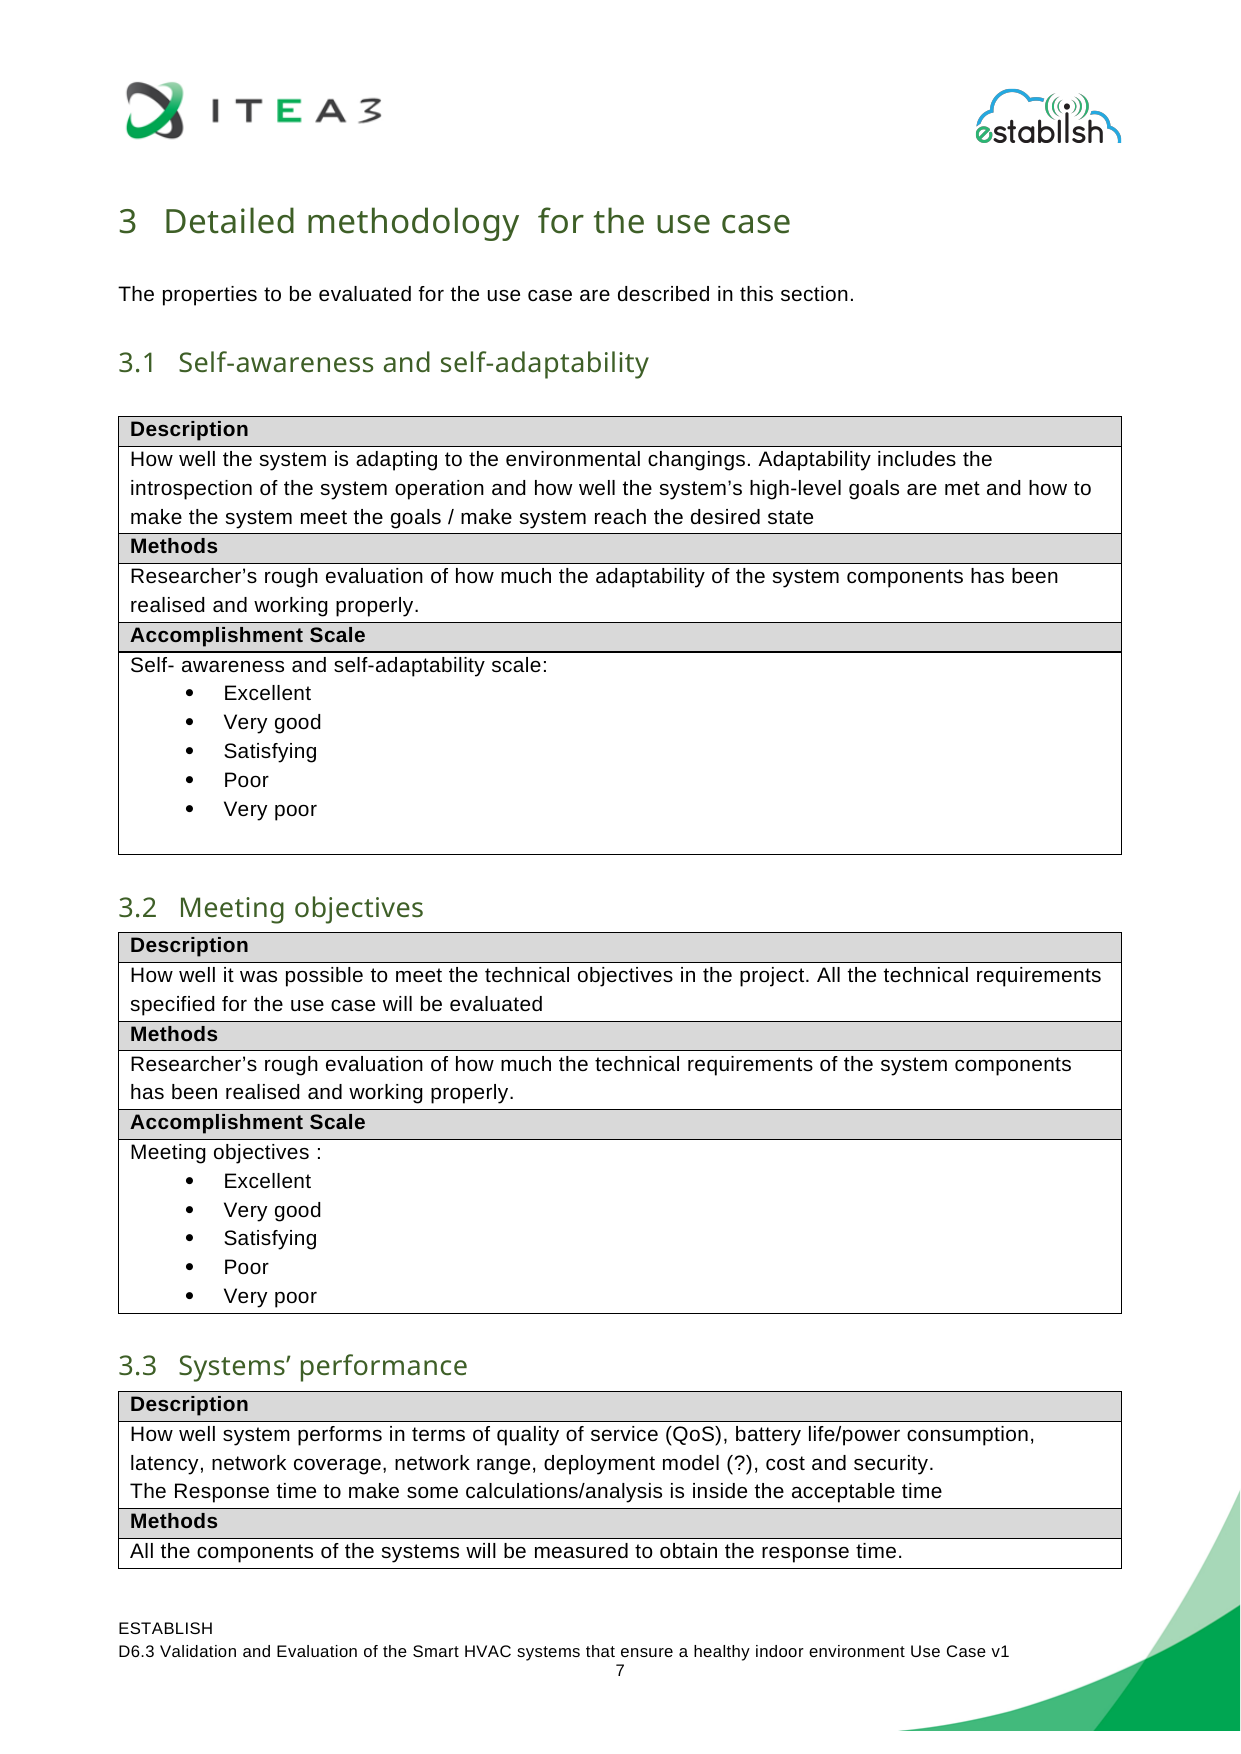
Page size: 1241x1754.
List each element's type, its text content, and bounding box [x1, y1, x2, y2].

picture [974, 87, 1123, 145]
table_cell Methods [119, 1509, 1121, 1538]
table_cell Methods [119, 1022, 1121, 1050]
table_header Description [119, 933, 1121, 962]
text The properties to be evaluated for the use case are described in this section. [118, 282, 1122, 306]
table_cell Accomplishment Scale [119, 623, 1121, 651]
table_cell Researcher’s rough evaluation of how much the technical requirements of the system components has been realised and working properly. [119, 1051, 1121, 1109]
subtitle Self-awareness and self-adaptability [118, 343, 1122, 380]
subtitle Detailed methodology for the use case [118, 198, 1122, 244]
table_header Description [119, 1392, 1121, 1421]
table_cell Accomplishment Scale [119, 1110, 1121, 1139]
table_cell Meeting objectives : Excellent Very good Satisfying Poor Very poor [119, 1140, 1121, 1313]
table_cell Methods [119, 534, 1121, 563]
table_cell Researcher’s rough evaluation of how much the adaptability of the system components has been realised and working properly. [119, 564, 1121, 622]
picture [808, 1462, 1241, 1731]
table_cell Self- awareness and self-adaptability scale: Excellent Very good Satisfying Poor Very poor [119, 653, 1121, 854]
subtitle Meeting objectives [118, 888, 1122, 925]
table_cell How well it was possible to meet the technical objectives in the project. All the technical requirements specified for the use case will be evaluated [119, 963, 1121, 1021]
table_cell How well system performs in terms of quality of service (QoS), battery life/power consumption, latency, network coverage, network range, deployment model (?), cost and security. The Response time to make some calculations/analysis is inside the acceptable time [119, 1422, 1121, 1508]
table_header Description [119, 417, 1121, 446]
table_cell How well the system is adapting to the environmental changings. Adaptability includes the introspection of the system operation and how well the system’s high-level goals are met and how to make the system meet the goals / make system reach the desired state [119, 447, 1121, 533]
subtitle Systems’ performance [118, 1347, 1122, 1384]
picture [118, 73, 392, 145]
